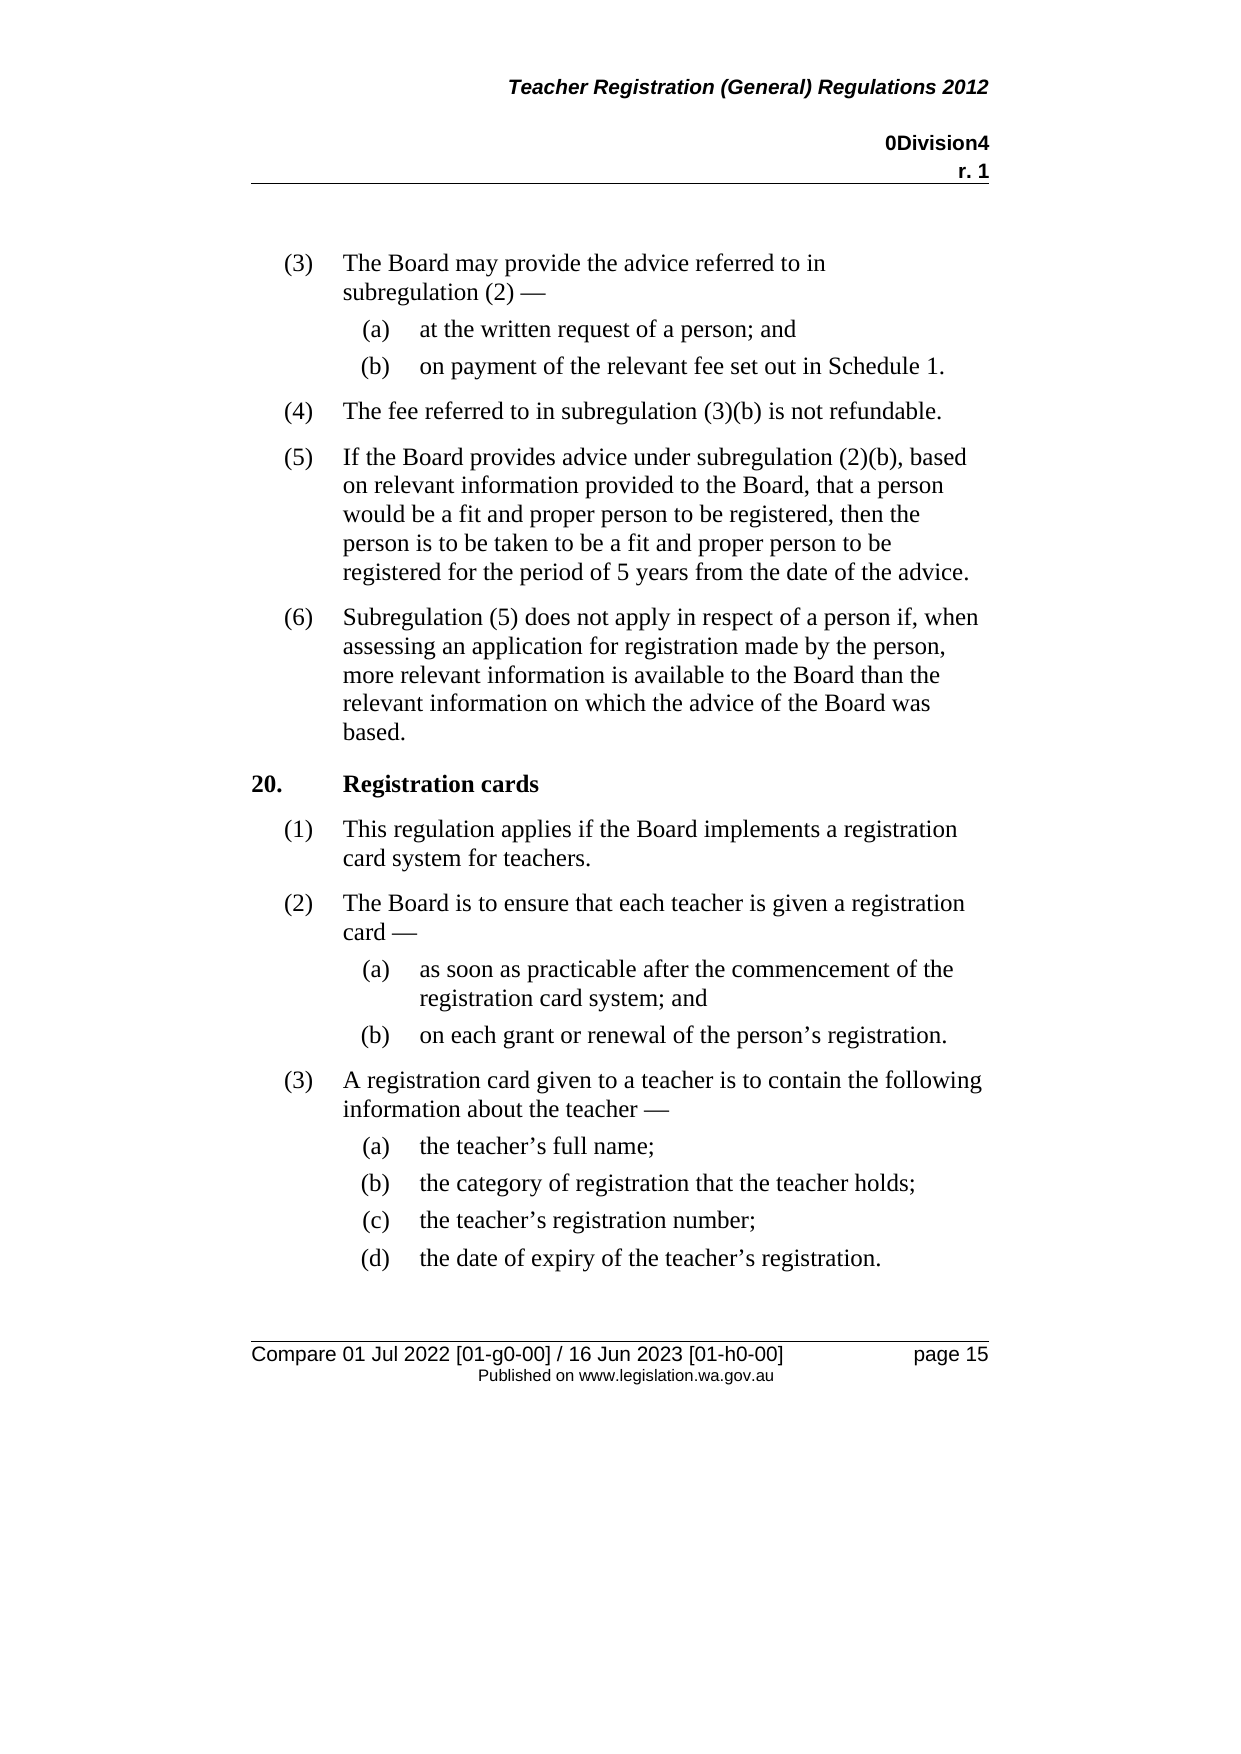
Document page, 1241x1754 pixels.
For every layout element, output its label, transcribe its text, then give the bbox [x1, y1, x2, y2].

text (4) The fee referred to in subregulation (3)(b) is not refundable. [251, 396, 989, 425]
text (a) as soon as practicable after the commencement of the registration card system; and [251, 954, 989, 1012]
text (2) The Board is to ensure that each teacher is given a registration card — [251, 888, 989, 946]
text (3) A registration card given to a teacher is to contain the following information about the teacher — [251, 1066, 989, 1123]
text (6) Subregulation (5) does not apply in respect of a person if, when assessing an application for registration made by the person, more relevant information is available to the Board than the relevant information on which the advice of the Board was based. [251, 602, 989, 746]
text (b) the category of registration that the teacher holds; [251, 1168, 989, 1197]
subtitle 20. Registration cards [251, 769, 989, 798]
text (a) the teacher’s full name; [251, 1131, 989, 1160]
text (b) on each grant or renewal of the person’s registration. [251, 1020, 989, 1049]
text (3) The Board may provide the advice referred to in subregulation (2) — [251, 248, 989, 306]
text (1) This regulation applies if the Board implements a registration card system for teachers. [251, 814, 989, 872]
text (a) at the written request of a person; and [251, 314, 989, 343]
text (5) If the Board provides advice under subregulation (2)(b), based on relevant information provided to the Board, that a person would be a fit and proper person to be registered, then the person is to be taken to be a fit and proper person to be registered for the period of 5 years from the date of the advice. [251, 442, 989, 586]
text (b) on payment of the relevant fee set out in Schedule 1. [251, 351, 989, 380]
text (c) the teacher’s registration number; [251, 1206, 989, 1234]
text (d) the date of expiry of the teacher’s registration. [251, 1243, 989, 1271]
